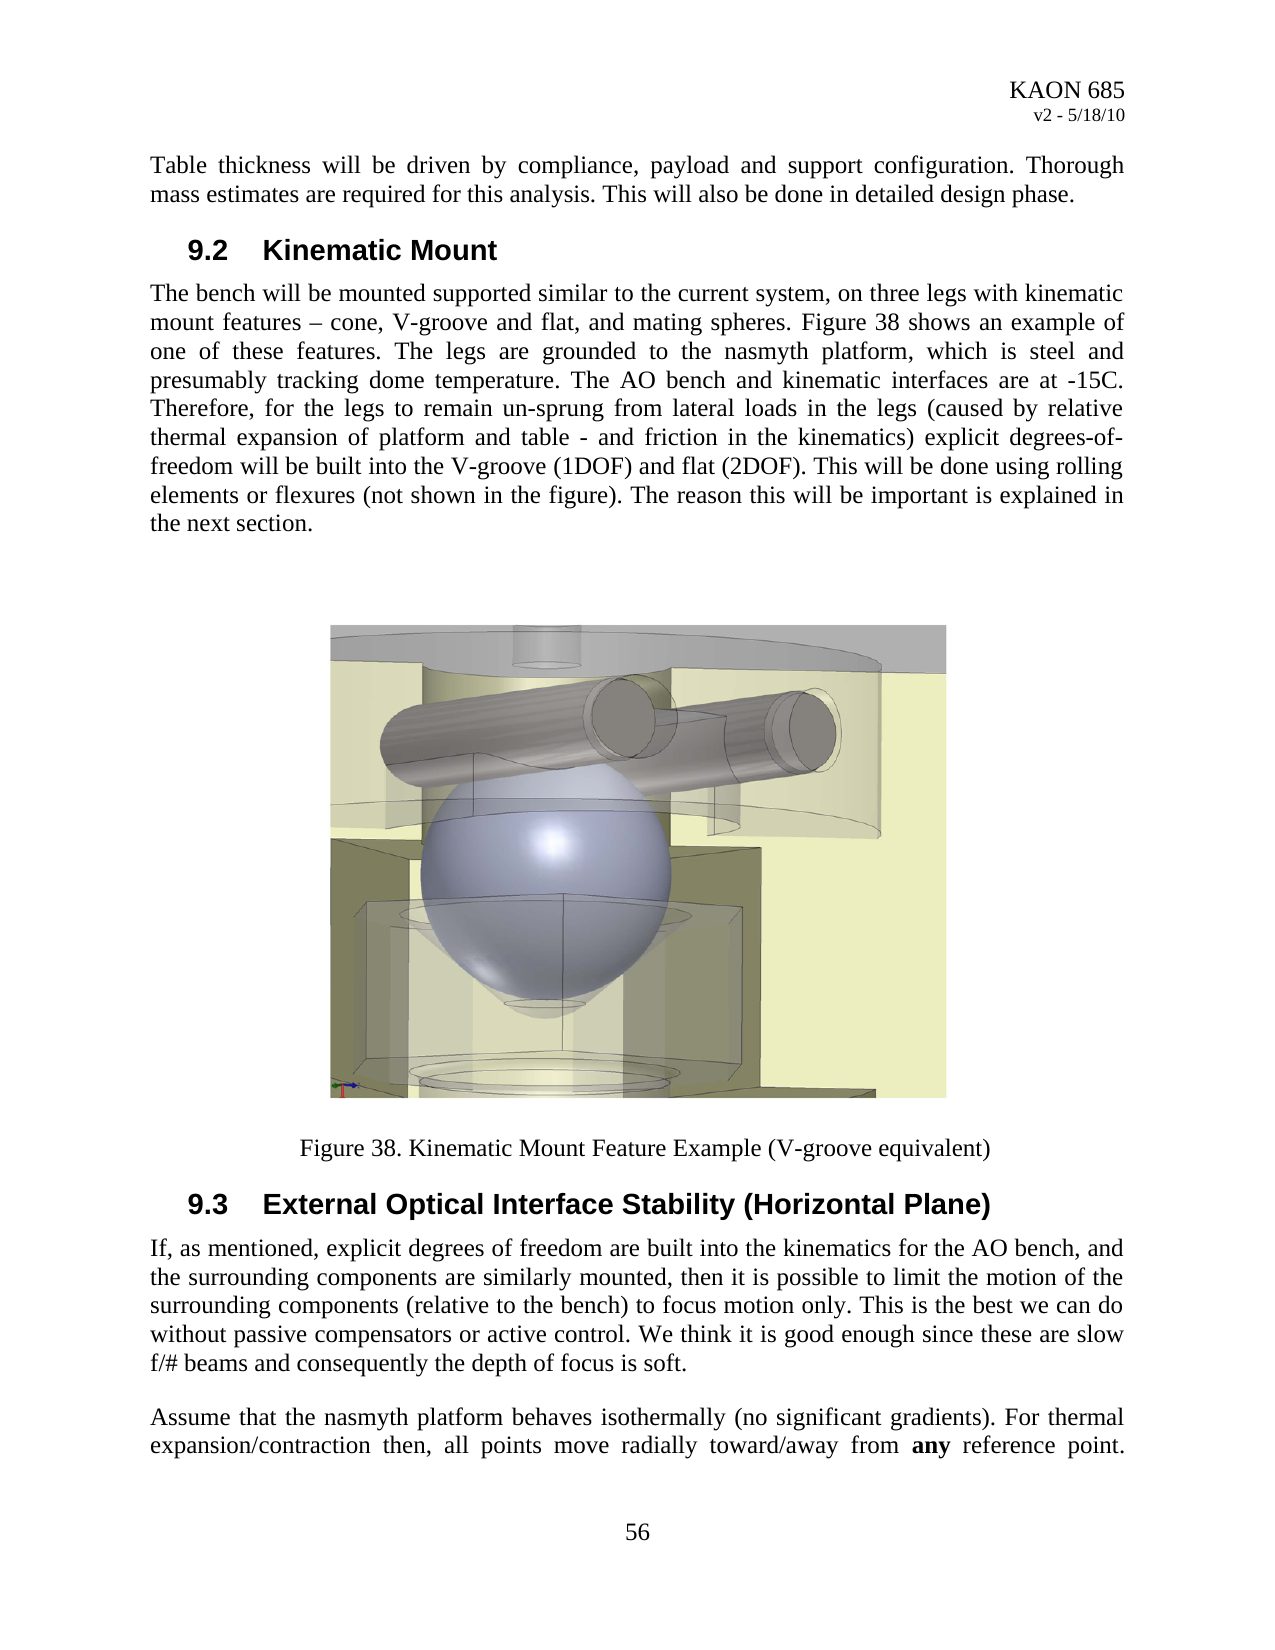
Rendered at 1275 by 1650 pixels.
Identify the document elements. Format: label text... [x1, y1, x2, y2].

picture [318, 616, 957, 1109]
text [150, 1402, 1125, 1459]
subtitle External Optical Interface Stability (Horizontal Plane) [187, 1187, 1125, 1221]
text Figure . Kinematic Example (V-groove equivalent) [195, 1133, 1095, 1162]
subtitle Kinematic Mount [187, 232, 1125, 266]
text If, as mentioned, explicit degrees of freedom are built into the kinematics for the AO bench, and the surrounding components are similarly mounted, then it is possible to limit the motion of the surrounding components (relative to the bench) to focus motion only. This is the best we can do without passive compensators or active control. We think it is good enough since these are slow f/# beams and consequently the depth of focus is soft. [150, 1233, 1125, 1377]
text Table thickness will be driven by compliance, payload and support configuration. Thorough mass estimates are required for this analysis. This will also be done in detailed design phase. [150, 150, 1125, 207]
text The bench will be mounted supported similar to the current system, on three legs with kinematic mount features – cone, V-groove and flat, and mating spheres. Figure 38 shows an example of one of these features. The legs are grounded to the nasmyth platform, which is steel and presumably tracking dome temperature. The AO bench and kinematic interfaces are at -15C. Therefore, for the legs to remain un-sprung from lateral loads in the legs (caused by relative thermal expansion of platform and table - and friction in the kinematics) explicit degrees-of-freedom will be built into the V-groove (1DOF) and flat (2DOF). This will be done using rolling elements or flexures (not shown in the figure). The reason this will be important is explained in the next section. [150, 278, 1125, 537]
